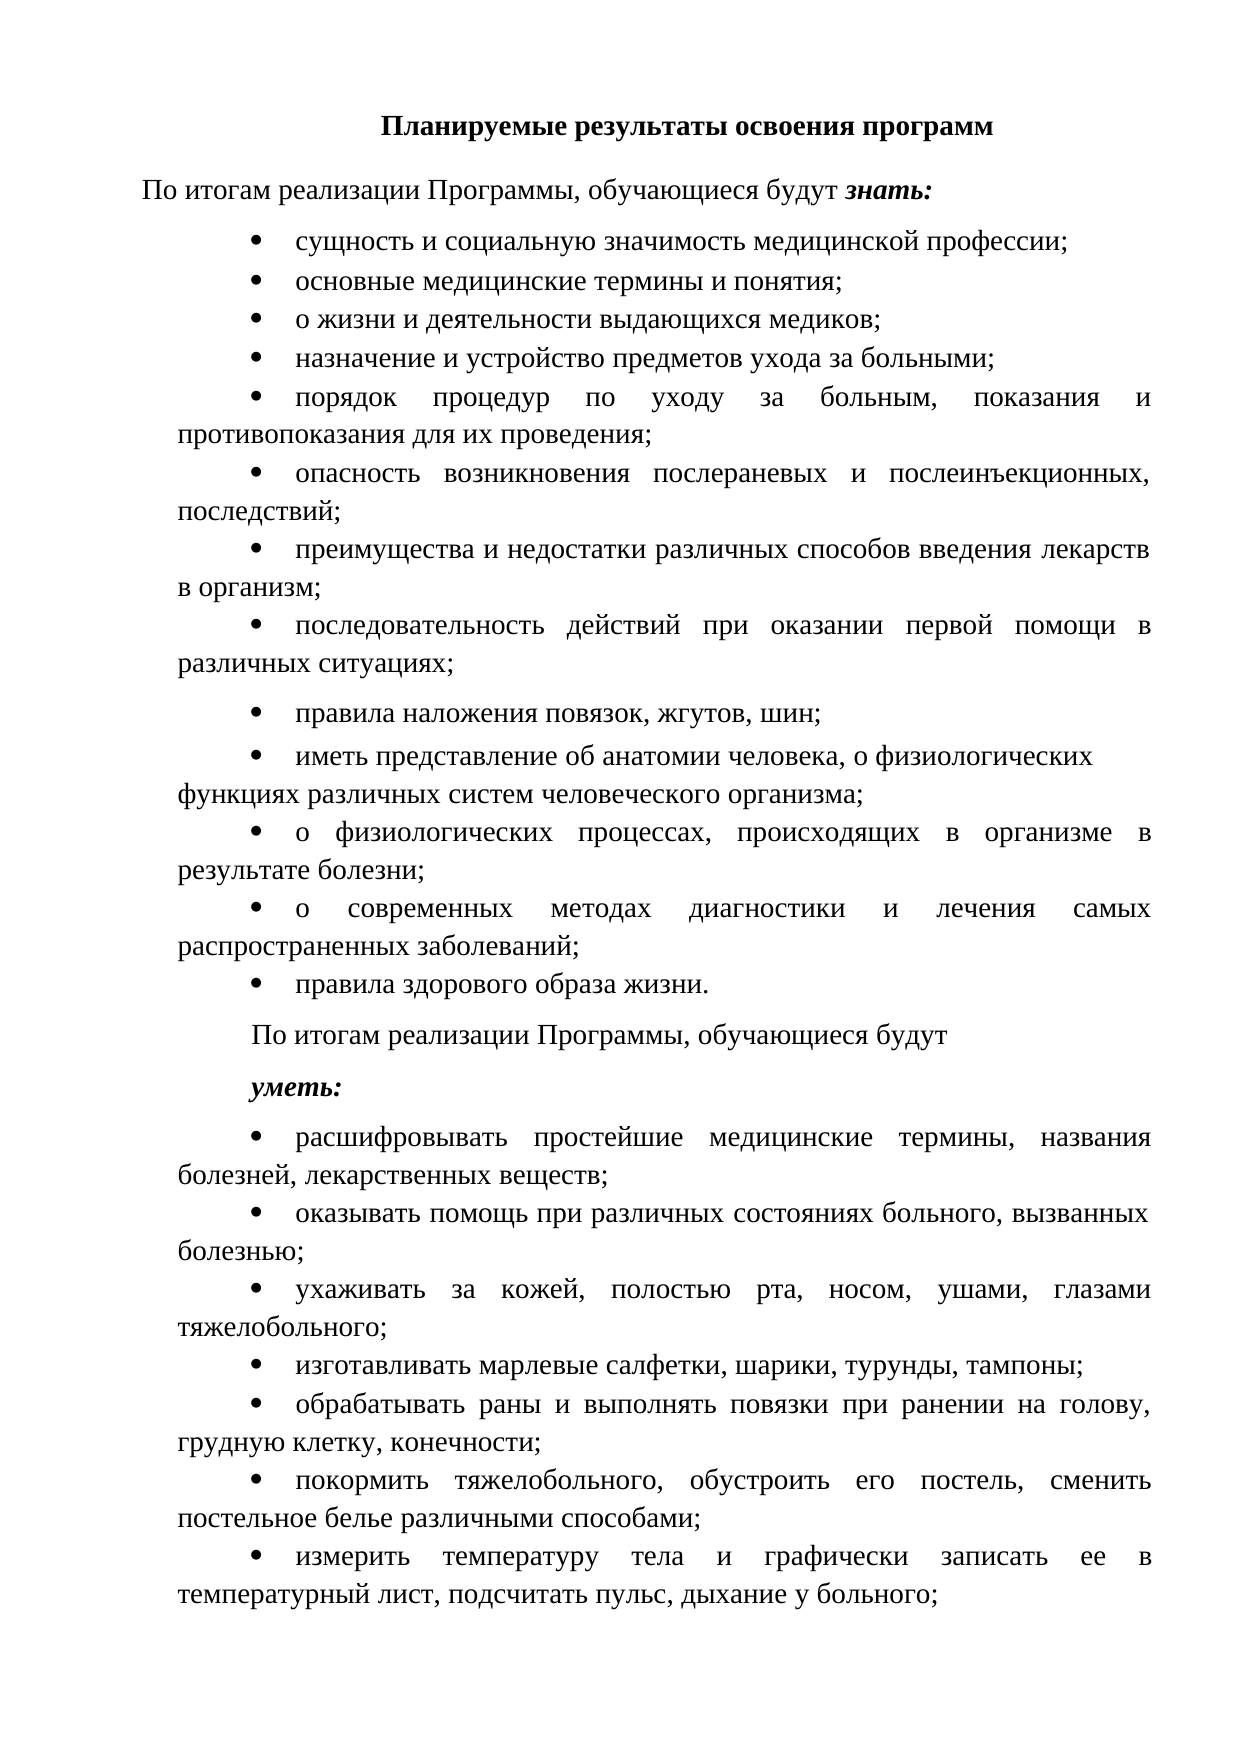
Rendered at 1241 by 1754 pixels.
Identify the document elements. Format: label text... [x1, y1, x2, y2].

list преимущества и недостатки различных способов введения лекарств в организм; [177, 531, 1152, 602]
list ухаживать за кожей, полостью рта, носом, ушами, глазами тяжелобольного; [177, 1271, 1152, 1343]
text По итогам реализации Программы, обучающиеся будут [251, 1017, 1180, 1051]
list о физиологических процессах, происходящих в организме в результате болезни; [177, 814, 1152, 885]
list назначение и устройство предметов ухода за больными; [251, 340, 1180, 374]
list измерить температуру тела и графически записать ее в температурный лист, подсчитать пульс, дыхание у больного; [177, 1538, 1152, 1609]
list о жизни и деятельности выдающихся медиков; [251, 302, 1180, 335]
list правила наложения повязок, жгутов, шин; [251, 695, 1180, 729]
list основные медицинские термины и понятия; [251, 263, 1180, 297]
list последовательность действий при оказании первой помощи в различных ситуациях; [177, 607, 1152, 678]
list иметь представление об анатомии человека, о физиологических функциях различных систем человеческого организма; [177, 738, 1151, 809]
list о современных методах диагностики и лечения самых распространенных заболеваний; [177, 890, 1152, 961]
subtitle уметь: [251, 1069, 1180, 1103]
list порядок процедур по уходу за больным, показания и противопоказания для их проведения; [177, 379, 1151, 450]
list оказывать помощь при различных состояниях больного, вызванных болезнью; [177, 1195, 1151, 1267]
list сущность и социальную значимость медицинской профессии; [251, 223, 1180, 258]
text Планируемые результаты освоения программ [251, 108, 1024, 142]
list покормить тяжелобольного, обустроить его постель, сменить постельное белье различными способами; [177, 1462, 1152, 1533]
text По итогам реализации Программы, обучающиеся будут знать: [142, 172, 1024, 206]
list обрабатывать раны и выполнять повязки при ранении на голову, грудную клетку, конечности; [177, 1386, 1152, 1457]
list опасность возникновения послераневых и послеинъекционных, последствий; [177, 455, 1151, 526]
list правила здорового образа жизни. [251, 966, 1180, 1000]
list изготавливать марлевые салфетки, шарики, турунды, тампоны; [251, 1347, 1180, 1381]
list расшифровывать простейшие медицинские термины, названия болезней, лекарственных веществ; [177, 1119, 1152, 1191]
